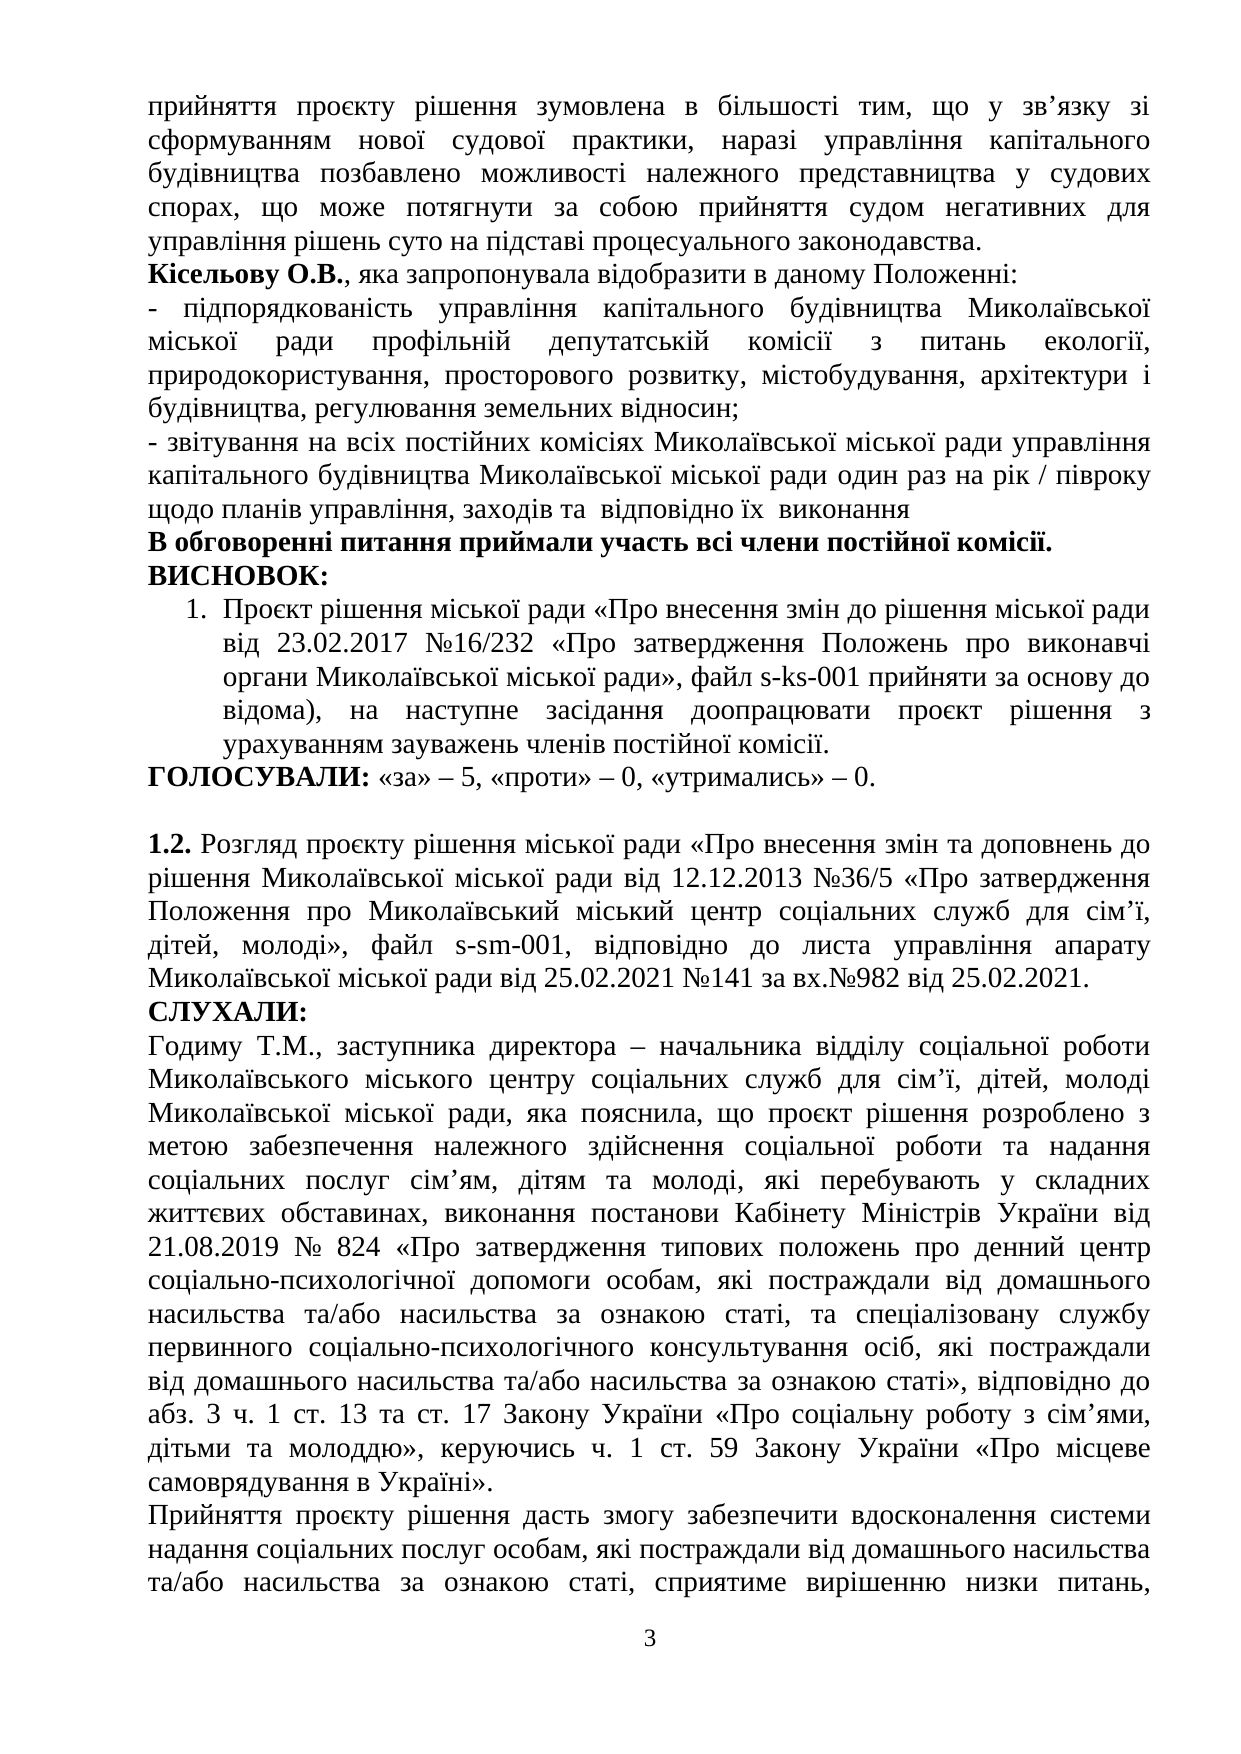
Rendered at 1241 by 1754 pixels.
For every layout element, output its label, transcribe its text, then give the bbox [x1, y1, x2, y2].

text ГОЛОСУВАЛИ: «за» – 5, «проти» – 0, «утримались» – 0. [148, 759, 1152, 793]
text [148, 1497, 1152, 1598]
text - звітування на всіх постійних комісіях Миколаївської міської ради управління капітального будівництва Миколаївської міської ради один раз на рік / півроку щодо планів управління, заходів та відповідно їх виконання [148, 424, 1152, 524]
text В обговоренні питання приймали участь всі члени постійної комісії. [148, 524, 1152, 558]
text 1.2. Розгляд проєкту рішення міської ради «Про внесення змін та доповнень до рішення Миколаївської міської ради від 12.12.2013 №36/5 «Про затвердження Положення про Миколаївський міський центр соціальних служб для сім’ї, дітей, молоді», файл s-sm-001, відповідно до листа управління апарату Миколаївської міської ради від 25.02.2021 №141 за вх.№982 від 25.02.2021. [148, 826, 1152, 994]
text Годиму Т.М., заступника директора – начальника відділу соціальної роботи Миколаївського міського центру соціальних служб для сім’ї, дітей, молоді Миколаївської міської ради, яка пояснила, що проєкт рішення розроблено з метою забезпечення належного здійснення соціальної роботи та надання соціальних послуг сім’ям, дітям та молоді, які перебувають у складних життєвих обставинах, виконання постанови Кабінету Міністрів України від 21.08.2019 № 824 «Про затвердження типових положень про денний центр соціально-психологічної допомоги особам, які постраждали від домашнього насильства та/або насильства за ознакою статі, та спеціалізовану службу первинного соціально-психологічного консультування осіб, які постраждали від домашнього насильства та/або насильства за ознакою статі», відповідно до абз. 3 ч. 1 ст. 13 та ст. 17 Закону України «Про соціальну роботу з сім’ями, дітьми та молоддю», керуючись ч. 1 ст. 59 Закону України «Про місцеве самоврядування в Україні». [148, 1028, 1152, 1497]
list Проєкт рішення міської ради «Про внесення змін до рішення міської ради від 23.02.2017 №16/232 «Про затвердження Положень про виконавчі органи Миколаївської міської ради», файл s-ks-001 прийняти за основу до відома), на наступне засідання доопрацювати проєкт рішення з урахуванням зауважень членів постійної комісії. [185, 592, 1152, 759]
text Кісельову О.В., яка запропонувала відобразити в даному Положенні: [148, 256, 1152, 290]
text СЛУХАЛИ: [148, 994, 1152, 1028]
text - підпорядкованість управління капітального будівництва Миколаївської міської ради профільній депутатській комісії з питань екології, природокористування, просторового розвитку, містобудування, архітектури і будівництва, регулювання земельних відносин; [148, 290, 1152, 424]
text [148, 88, 1152, 256]
text ВИСНОВОК: [148, 558, 1152, 592]
